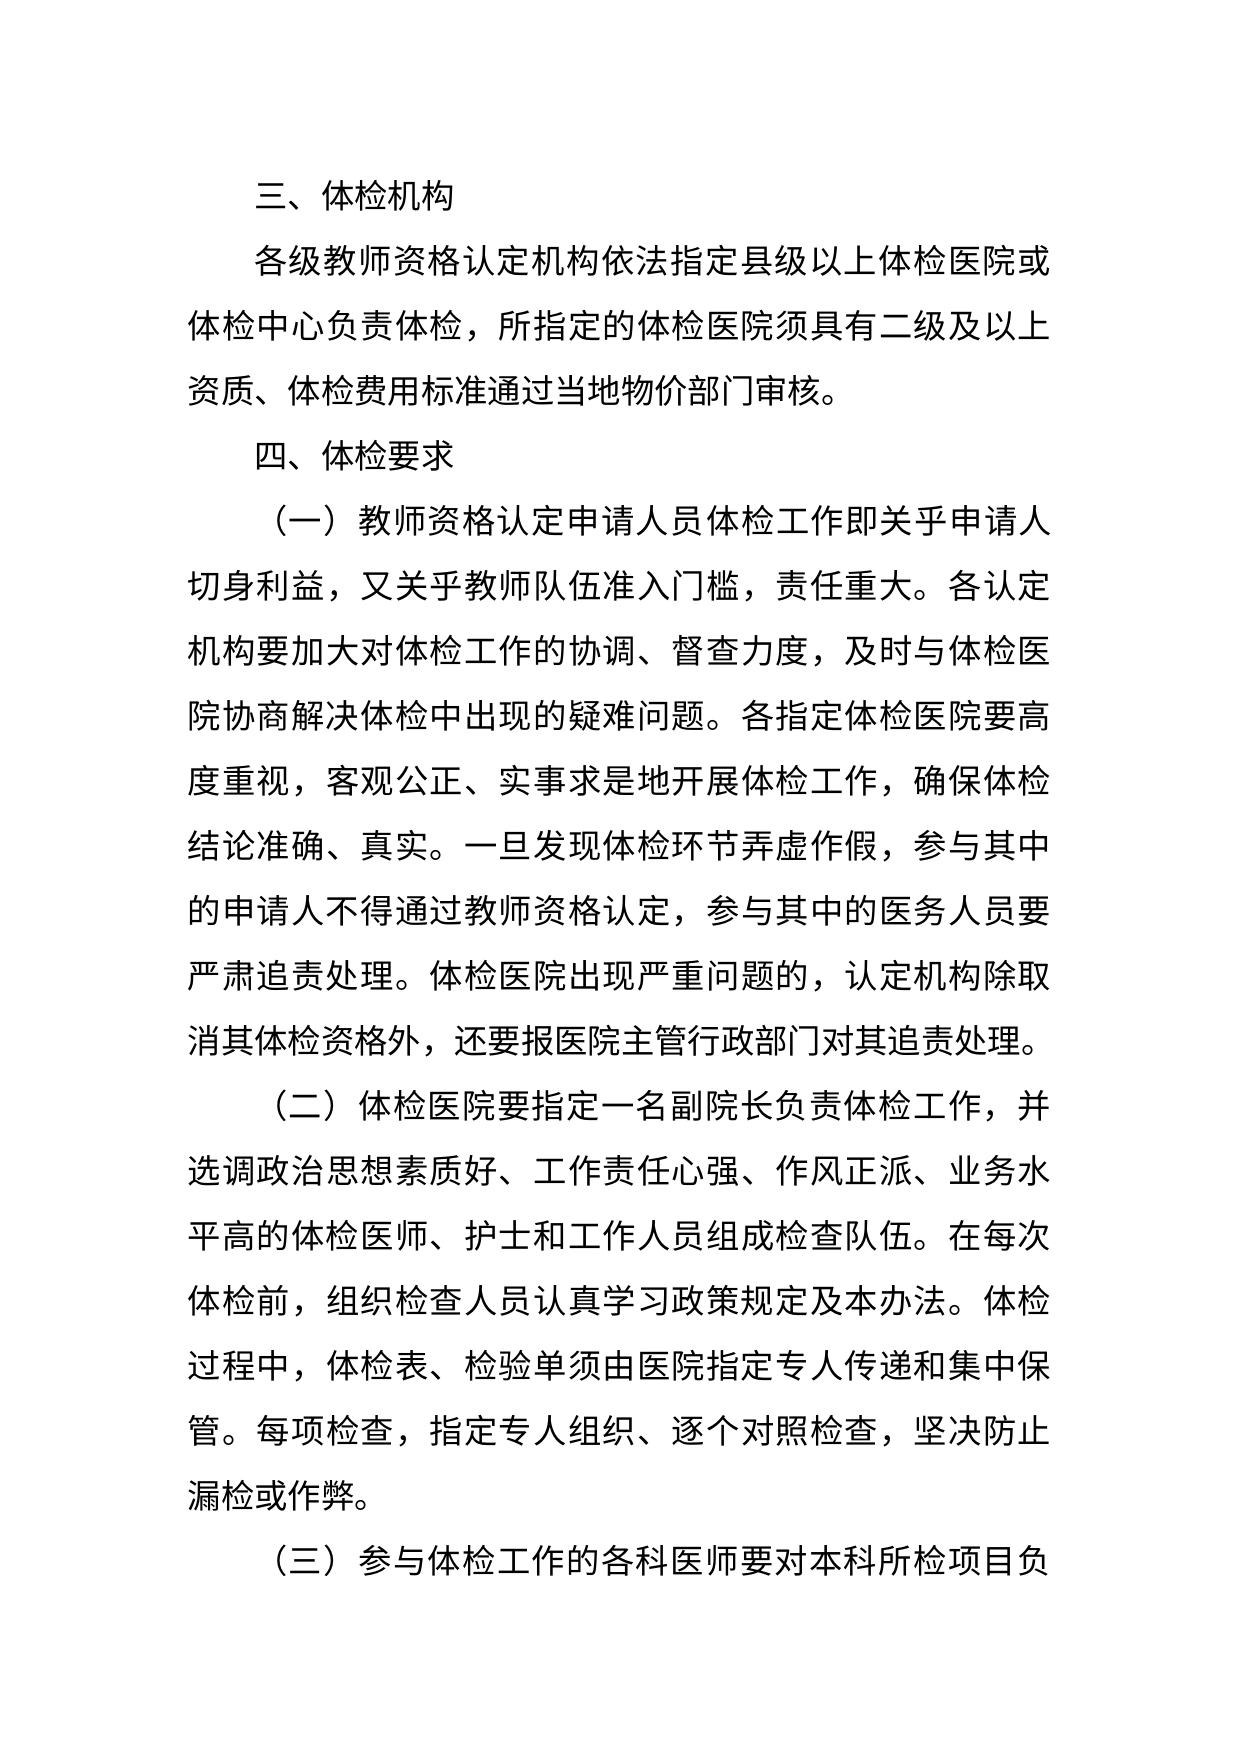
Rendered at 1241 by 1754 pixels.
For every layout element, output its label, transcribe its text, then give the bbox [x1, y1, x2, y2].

text 各级教师资格认定机构依法指定县级以上体检医院或体检中心负责体检，所指定的体检医院须具有二级及以上资质、体检费用标准通过当地物价部门审核。 [187, 227, 1053, 422]
text 三、体检机构 [187, 162, 1053, 227]
text （一）教师资格认定申请人员体检工作即关乎申请人切身利益，又关乎教师队伍准入门槛，责任重大。各认定机构要加大对体检工作的协调、督查力度，及时与体检医院协商解决体检中出现的疑难问题。各指定体检医院要高度重视，客观公正、实事求是地开展体检工作，确保体检结论准确、真实。一旦发现体检环节弄虚作假，参与其中的申请人不得通过教师资格认定，参与其中的医务人员要严肃追责处理。体检医院出现严重问题的，认定机构除取消其体检资格外，还要报医院主管行政部门对其追责处理。 [187, 487, 1053, 1072]
text 四、体检要求 [187, 422, 1053, 487]
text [187, 1527, 1053, 1592]
text （二）体检医院要指定一名副院长负责体检工作，并选调政治思想素质好、工作责任心强、作风正派、业务水平高的体检医师、护士和工作人员组成检查队伍。在每次体检前，组织检查人员认真学习政策规定及本办法。体检过程中，体检表、检验单须由医院指定专人传递和集中保管。每项检查，指定专人组织、逐个对照检查，坚决防止漏检或作弊。 [187, 1072, 1053, 1527]
